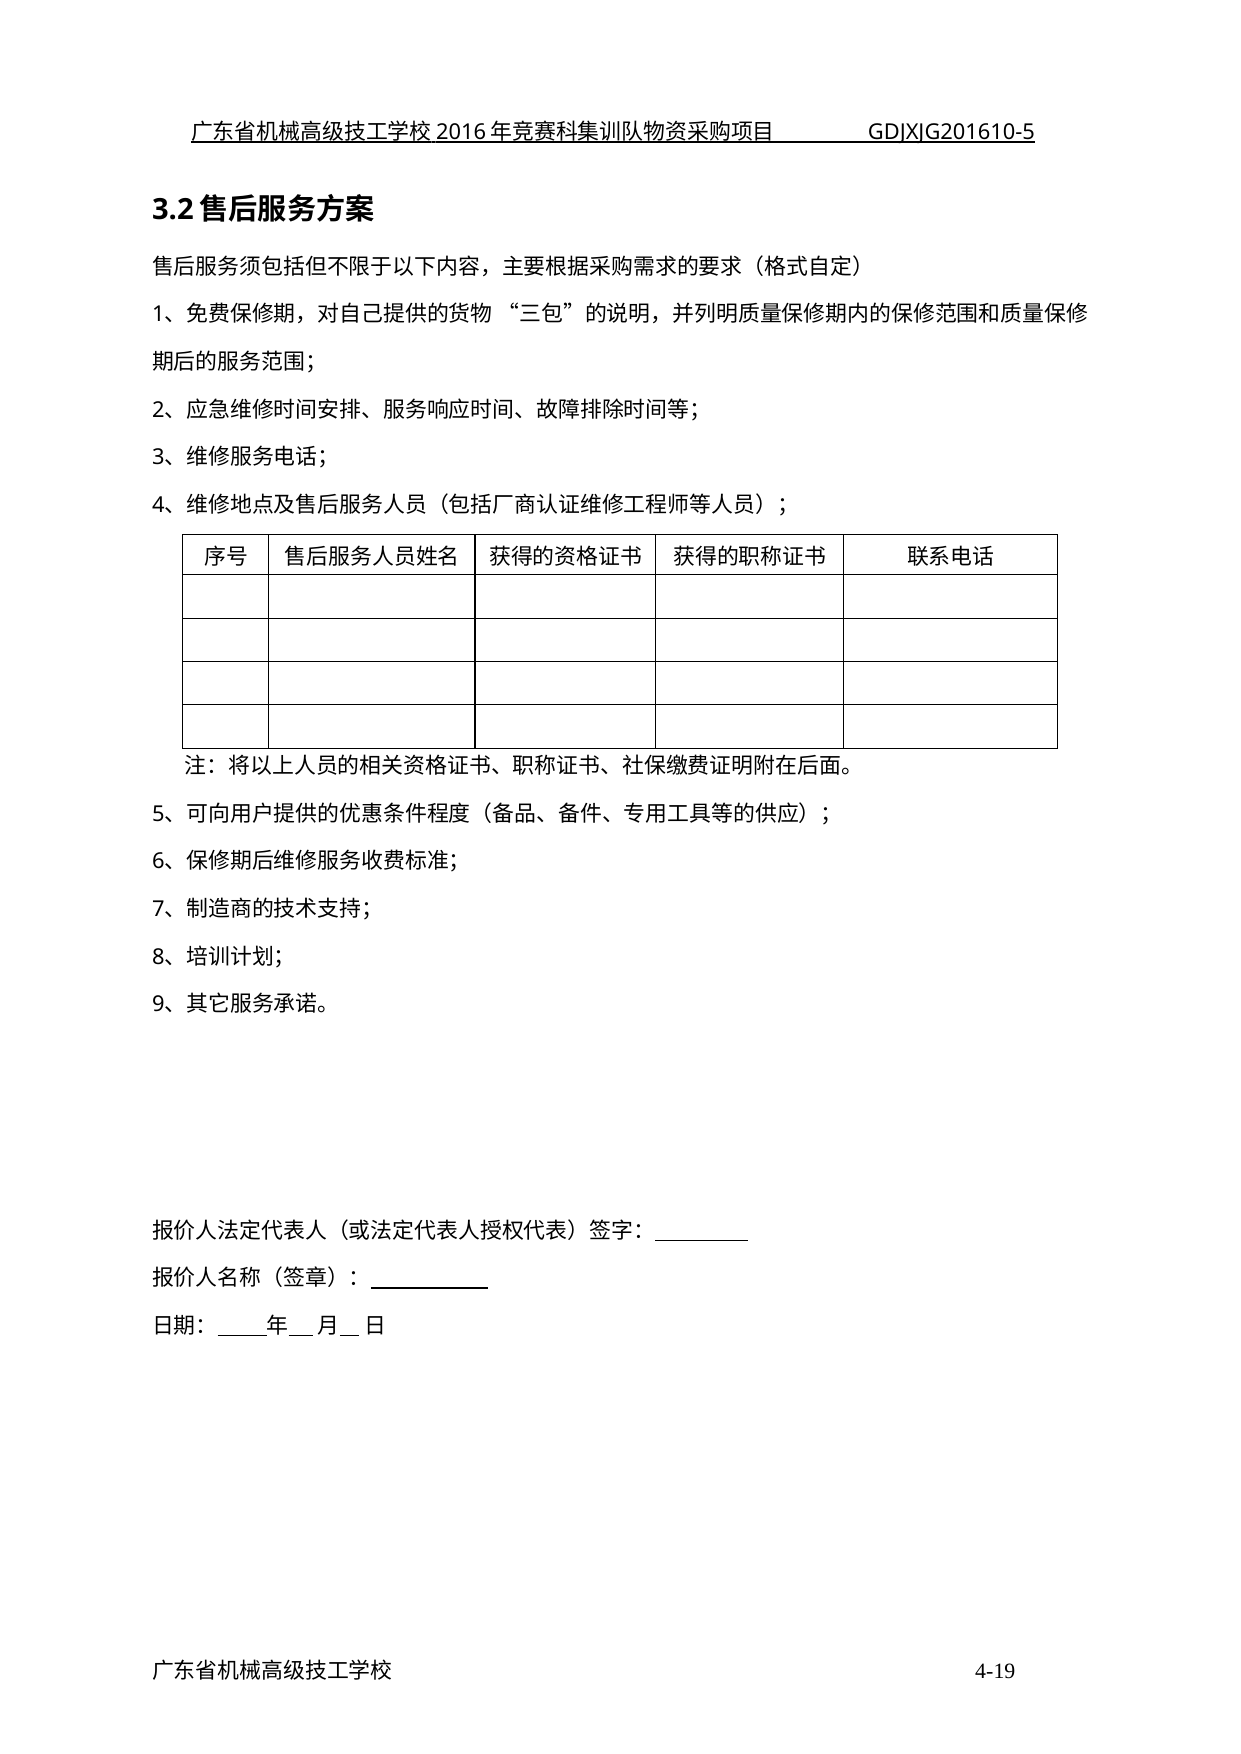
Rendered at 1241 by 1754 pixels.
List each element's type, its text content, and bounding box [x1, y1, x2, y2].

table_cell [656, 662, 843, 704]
text 日期： 年 月 日 [152, 1308, 1088, 1339]
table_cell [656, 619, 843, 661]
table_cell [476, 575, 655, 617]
text 7、制造商的技术支持； [152, 891, 1088, 923]
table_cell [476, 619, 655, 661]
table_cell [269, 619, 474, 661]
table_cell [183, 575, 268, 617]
text 报价人法定代表人（或法定代表人授权代表）签字： [152, 1213, 1088, 1244]
text 售后服务须包括但不限于以下内容，主要根据采购需求的要求（格式自定） [152, 249, 1088, 281]
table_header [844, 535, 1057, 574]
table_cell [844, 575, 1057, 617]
text 6、保修期后维修服务收费标准； [152, 843, 1088, 875]
text 4、维修地点及售后服务人员（包括厂商认证维修工程师等人员）； [152, 487, 1088, 518]
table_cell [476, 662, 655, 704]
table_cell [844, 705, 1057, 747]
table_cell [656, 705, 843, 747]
text 报价人名称（签章）： [152, 1260, 1088, 1292]
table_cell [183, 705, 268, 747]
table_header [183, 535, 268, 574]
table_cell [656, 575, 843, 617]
text 注：将以上人员的相关资格证书、职称证书、社保缴费证明附在后面。 [152, 748, 1088, 780]
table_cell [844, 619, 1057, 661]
text 5、可向用户提供的优惠条件程度（备品、备件、专用工具等的供应）； [152, 796, 1088, 828]
text 3.2售后服务方案 [152, 185, 1088, 228]
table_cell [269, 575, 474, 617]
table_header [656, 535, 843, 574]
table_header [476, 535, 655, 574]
text 8、培训计划； [152, 939, 1088, 971]
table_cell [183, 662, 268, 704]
text 2、应急维修时间安排、服务响应时间、故障排除时间等； [152, 392, 1088, 423]
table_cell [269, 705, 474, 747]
text 9、其它服务承诺。 [152, 986, 1088, 1018]
text 1、免费保修期，对自己提供的货物 “三包”的说明，并列明质量保修期内的保修范围和质量保修期后的服务范围； [152, 296, 1088, 376]
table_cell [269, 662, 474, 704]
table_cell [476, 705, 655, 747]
text 3、维修服务电话； [152, 439, 1088, 471]
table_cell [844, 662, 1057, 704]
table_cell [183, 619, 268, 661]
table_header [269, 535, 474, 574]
